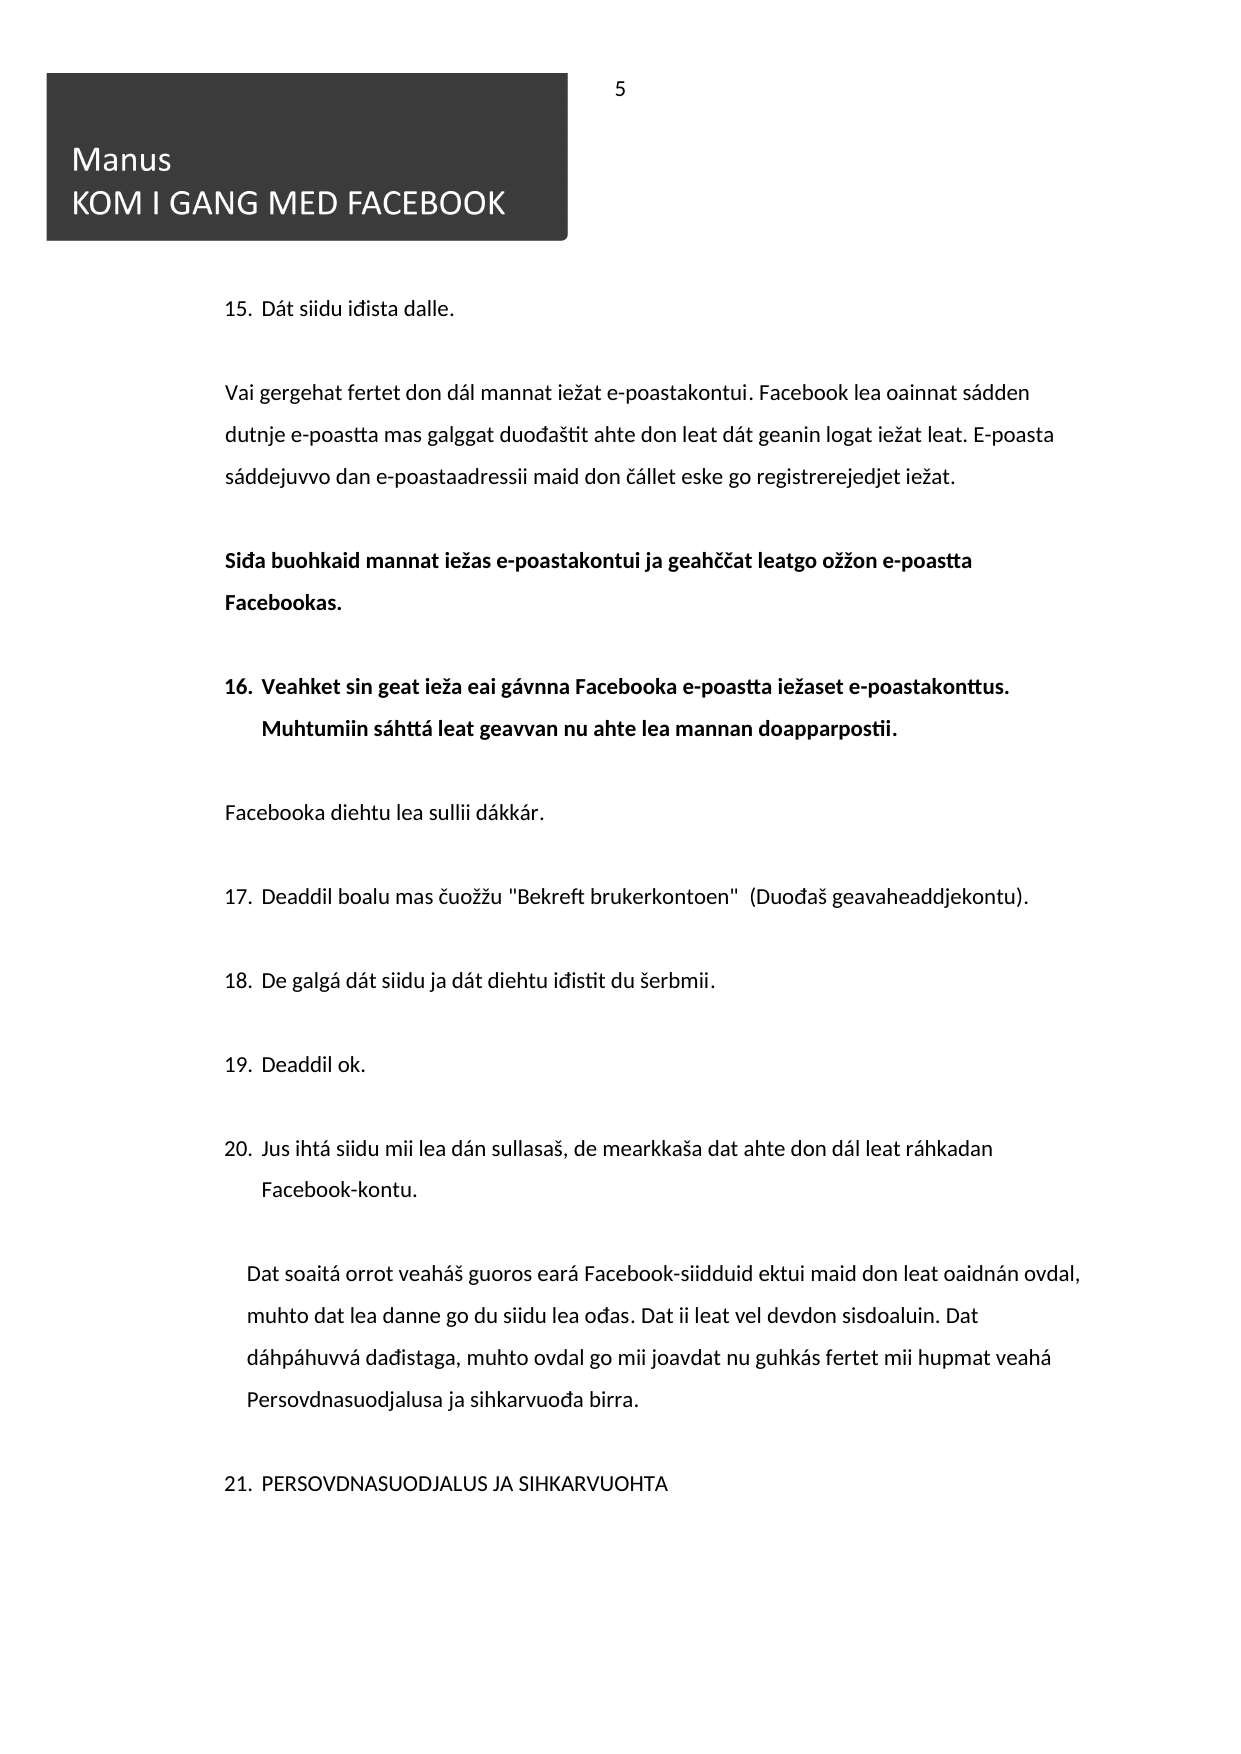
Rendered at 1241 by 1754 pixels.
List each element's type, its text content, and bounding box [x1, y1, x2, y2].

list PERSOVDNASUODJALUS JA SIHKARVUOHTA [224, 1469, 1090, 1497]
list Dát siidu iđista dalle. [224, 294, 1090, 322]
list Facebooka diehtu lea sullii dákkár. [225, 798, 1090, 826]
list Siđa buohkaid mannat iežas e-poastakontui ja geahččat leatgo ožžon e-poastta Facebookas. [225, 546, 1090, 616]
list De galgá dát siidu ja dát diehtu iđistit du šerbmii. [224, 966, 1090, 994]
list Deaddil ok. [224, 1050, 1090, 1078]
list Dat soaitá orrot veaháš guoros eará Facebook-siidduid ektui maid don leat oaidnán ovdal, muhto dat lea danne go du siidu lea ođas. Dat ii leat vel devdon sisdoaluin. Dat dáhpáhuvvá dađistaga, muhto ovdal go mii joavdat nu guhkás fertet mii hupmat veahá Persovdnasuodjalusa ja sihkarvuođa birra. [247, 1259, 1090, 1413]
list Deaddil boalu mas čuožžu "Bekreft brukerkontoen" (Duođaš geavaheaddjekontu). [224, 882, 1090, 910]
list Jus ihtá siidu mii lea dán sullasaš, de mearkkaša dat ahte don dál leat ráhkadan Facebook-kontu. [224, 1134, 1090, 1204]
picture [46, 73, 590, 252]
list Vai gergehat fertet don dál mannat iežat e-poastakontui. Facebook lea oainnat sádden dutnje e-poastta mas galggat duođaštit ahte don leat dát geanin logat iežat leat. E-poasta sáddejuvvo dan e-poastaadressii maid don čállet eske go registrerejedjet iežat. [225, 378, 1090, 490]
list Veahket sin geat ieža eai gávnna Facebooka e-poastta iežaset e-poastakonttus. Muhtumiin sáhttá leat geavvan nu ahte lea mannan doapparpostii. [224, 672, 1090, 742]
